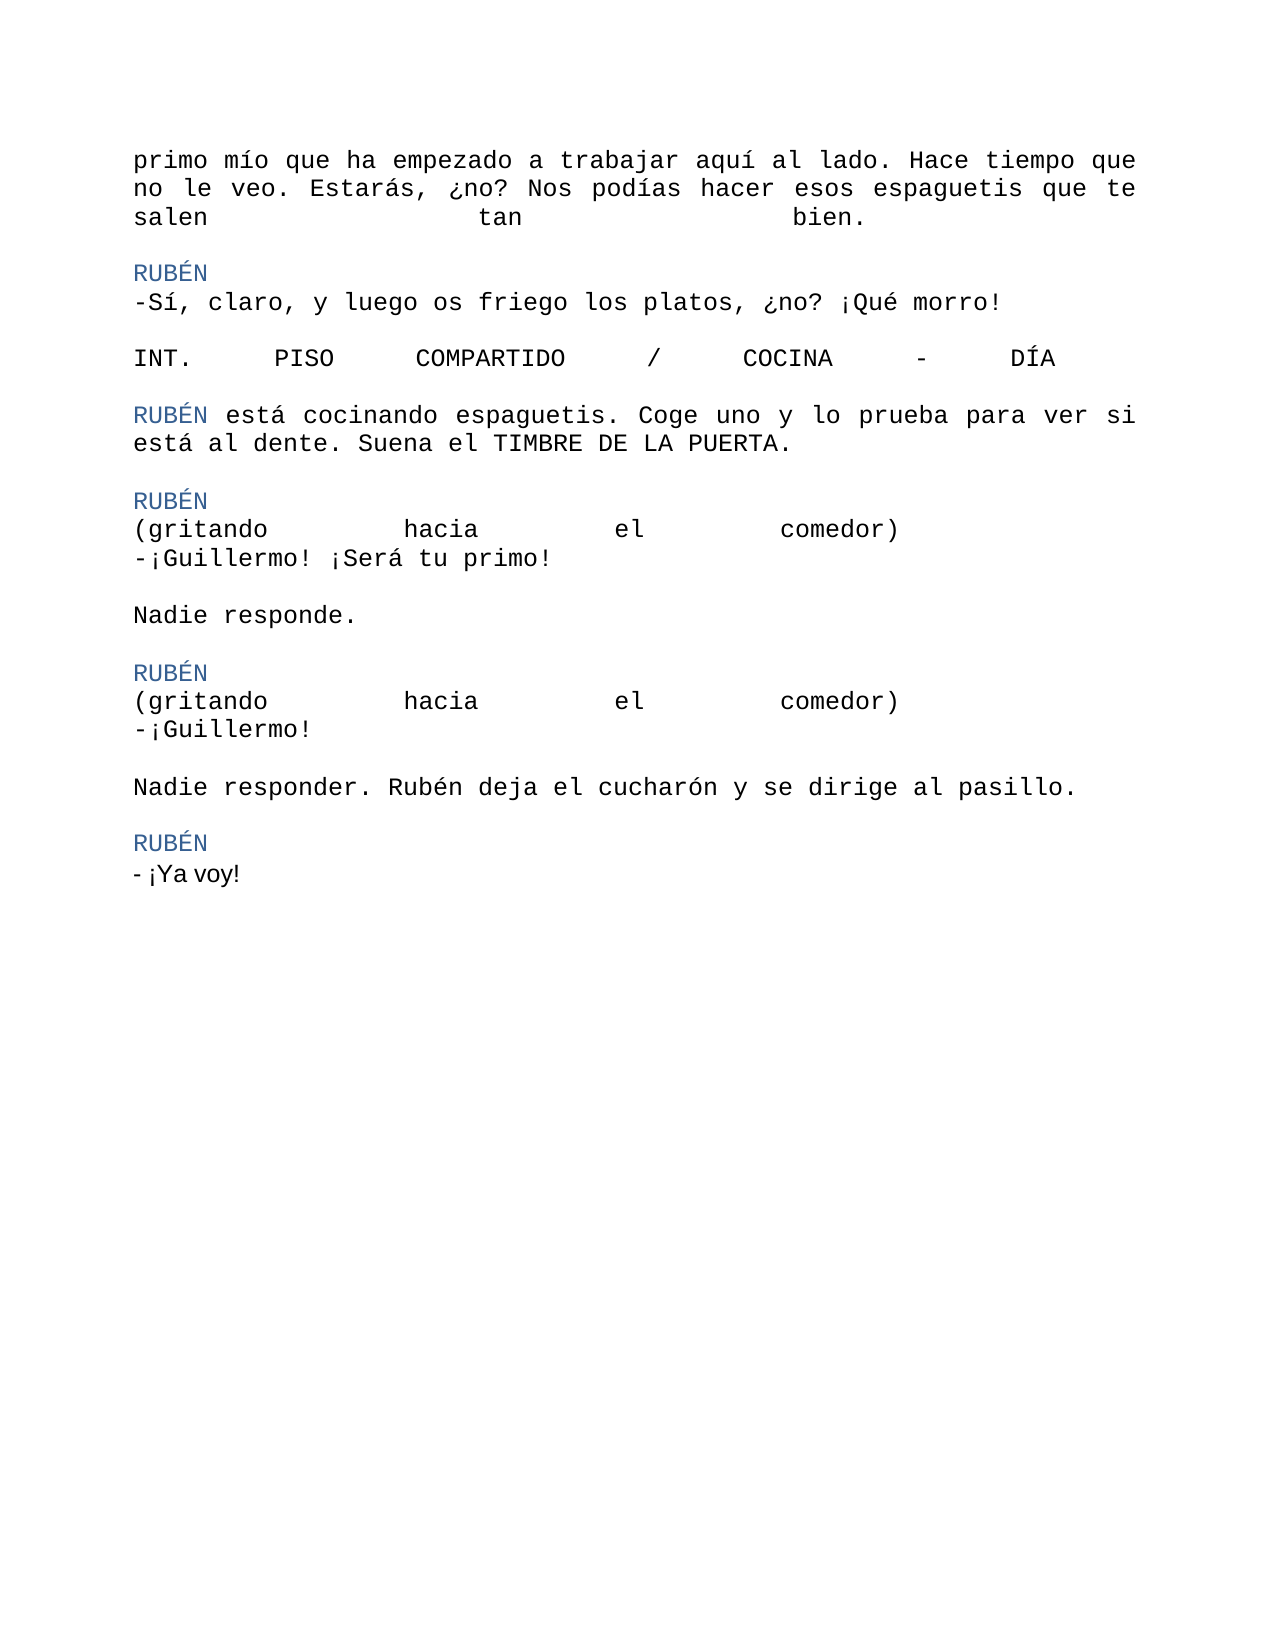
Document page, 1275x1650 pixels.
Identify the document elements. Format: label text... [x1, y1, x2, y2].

text - ¡Ya voy! [133, 859, 1137, 888]
text RUBÉN [133, 831, 1137, 859]
text INT. PISO COMPARTIDO / COCINA - DÍA RUBÉN está cocinando espaguetis. Coge uno y lo prueba para ver si está al dente. Suena el TIMBRE DE LA PUERTA. [133, 318, 1137, 459]
text RUBÉN (gritando hacia el comedor) -¡Guillermo! ¡Será tu primo! [133, 488, 1036, 573]
text RUBÉN (gritando hacia el comedor) -¡Guillermo! [133, 660, 1036, 745]
text Nadie responde. [133, 603, 1137, 631]
text Nadie responder. Rubén deja el cucharón y se dirige al pasillo. [133, 774, 1137, 803]
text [133, 148, 1137, 318]
